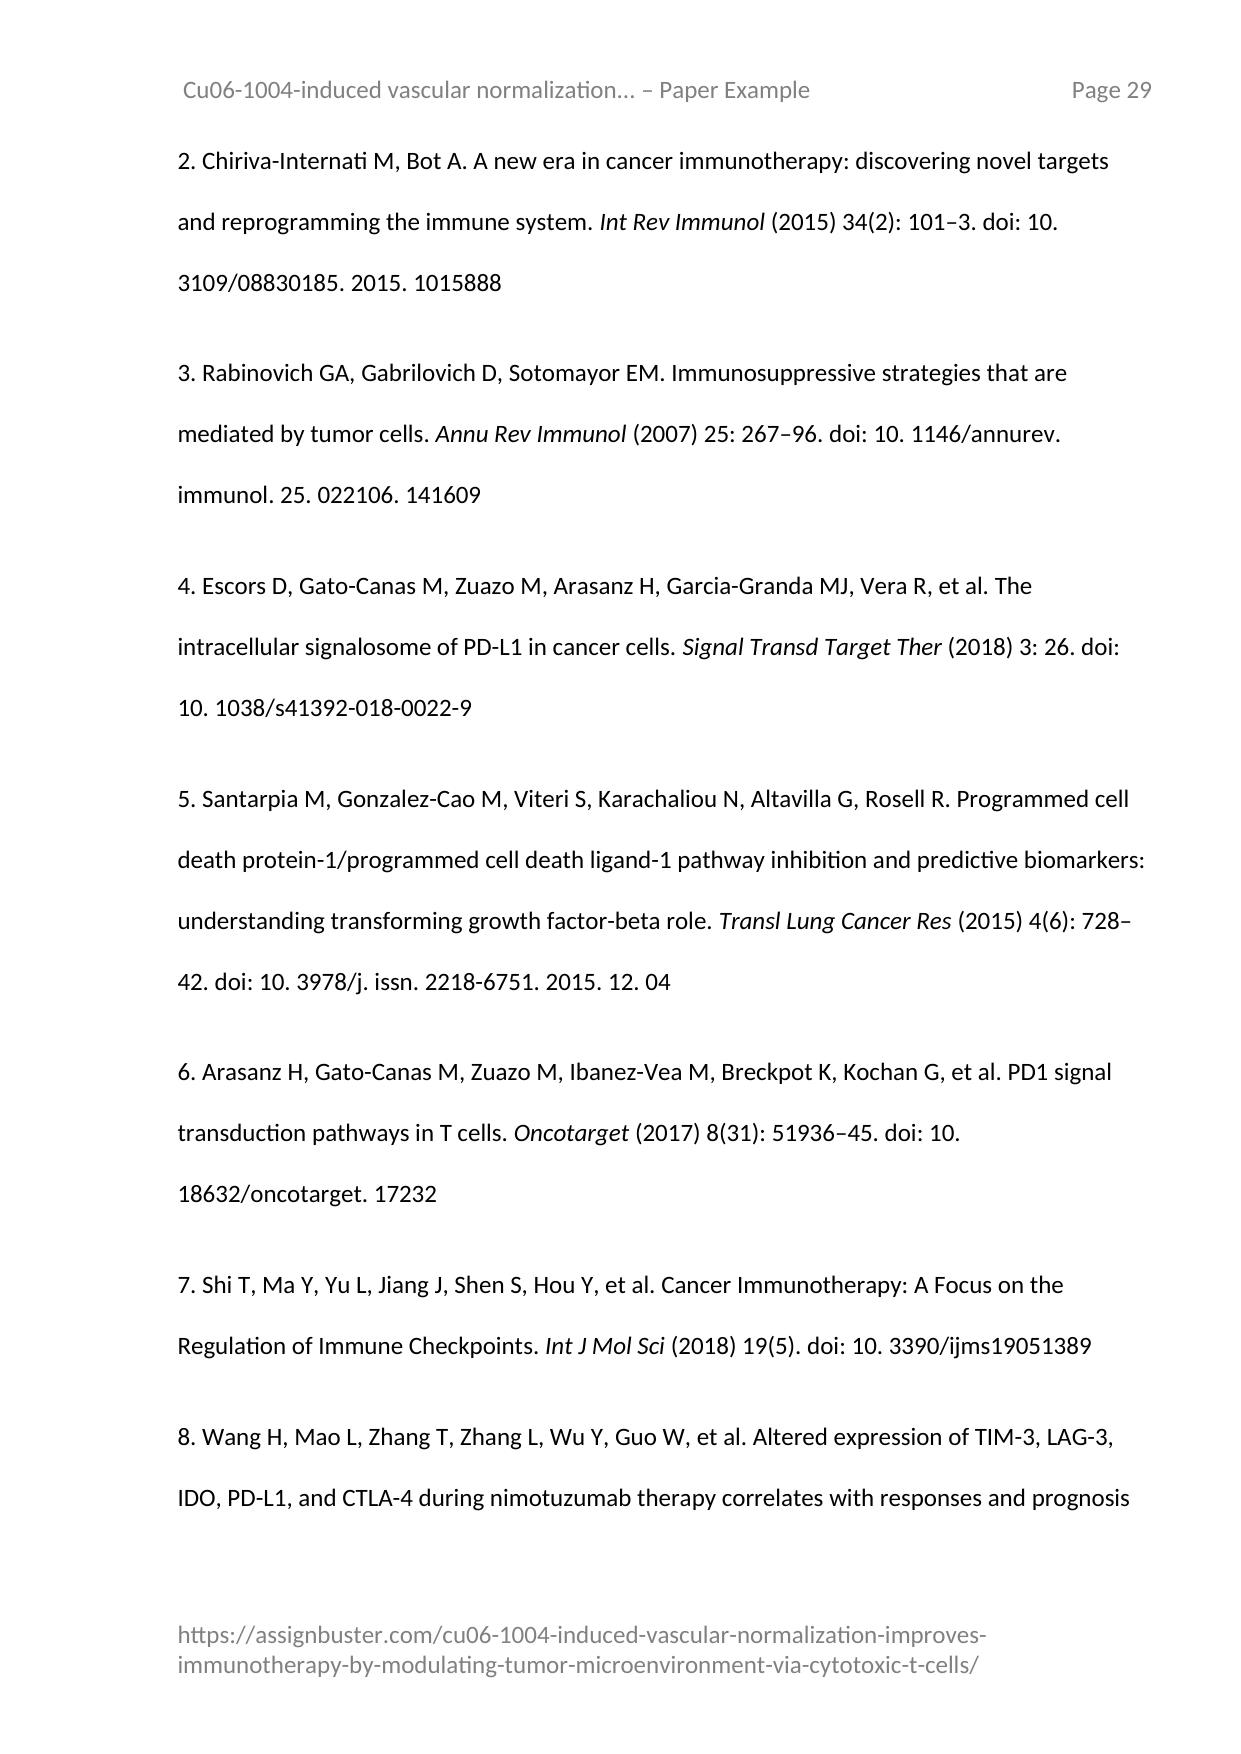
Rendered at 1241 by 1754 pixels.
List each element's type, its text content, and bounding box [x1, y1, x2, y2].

text 5. Santarpia M, Gonzalez-Cao M, Viteri S, Karachaliou N, Altavilla G, Rosell R. Programmed cell death protein-1/programmed cell death ligand-1 pathway inhibition and predictive biomarkers: understanding transforming growth factor-beta role. Transl Lung Cancer Res (2015) 4(6): 728–42. doi: 10. 3978/j. issn. 2218-6751. 2015. 12. 04 [177, 783, 1152, 996]
text 6. Arasanz H, Gato-Canas M, Zuazo M, Ibanez-Vea M, Breckpot K, Kochan G, et al. PD1 signal transduction pathways in T cells. Oncotarget (2017) 8(31): 51936–45. doi: 10. 18632/oncotarget. 17232 [177, 1056, 1152, 1209]
text 4. Escors D, Gato-Canas M, Zuazo M, Arasanz H, Garcia-Granda MJ, Vera R, et al. The intracellular signalosome of PD-L1 in cancer cells. Signal Transd Target Ther (2018) 3: 26. doi: 10. 1038/s41392-018-0022-9 [177, 570, 1152, 723]
text 3. Rabinovich GA, Gabrilovich D, Sotomayor EM. Immunosuppressive strategies that are mediated by tumor cells. Annu Rev Immunol (2007) 25: 267–96. doi: 10. 1146/annurev. immunol. 25. 022106. 141609 [177, 358, 1152, 510]
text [177, 1421, 1152, 1512]
text 7. Shi T, Ma Y, Yu L, Jiang J, Shen S, Hou Y, et al. Cancer Immunotherapy: A Focus on the Regulation of Immune Checkpoints. Int J Mol Sci (2018) 19(5). doi: 10. 3390/ijms19051389 [177, 1269, 1152, 1361]
text 2. Chiriva-Internati M, Bot A. A new era in cancer immunotherapy: discovering novel targets and reprogramming the immune system. Int Rev Immunol (2015) 34(2): 101–3. doi: 10. 3109/08830185. 2015. 1015888 [177, 145, 1152, 298]
